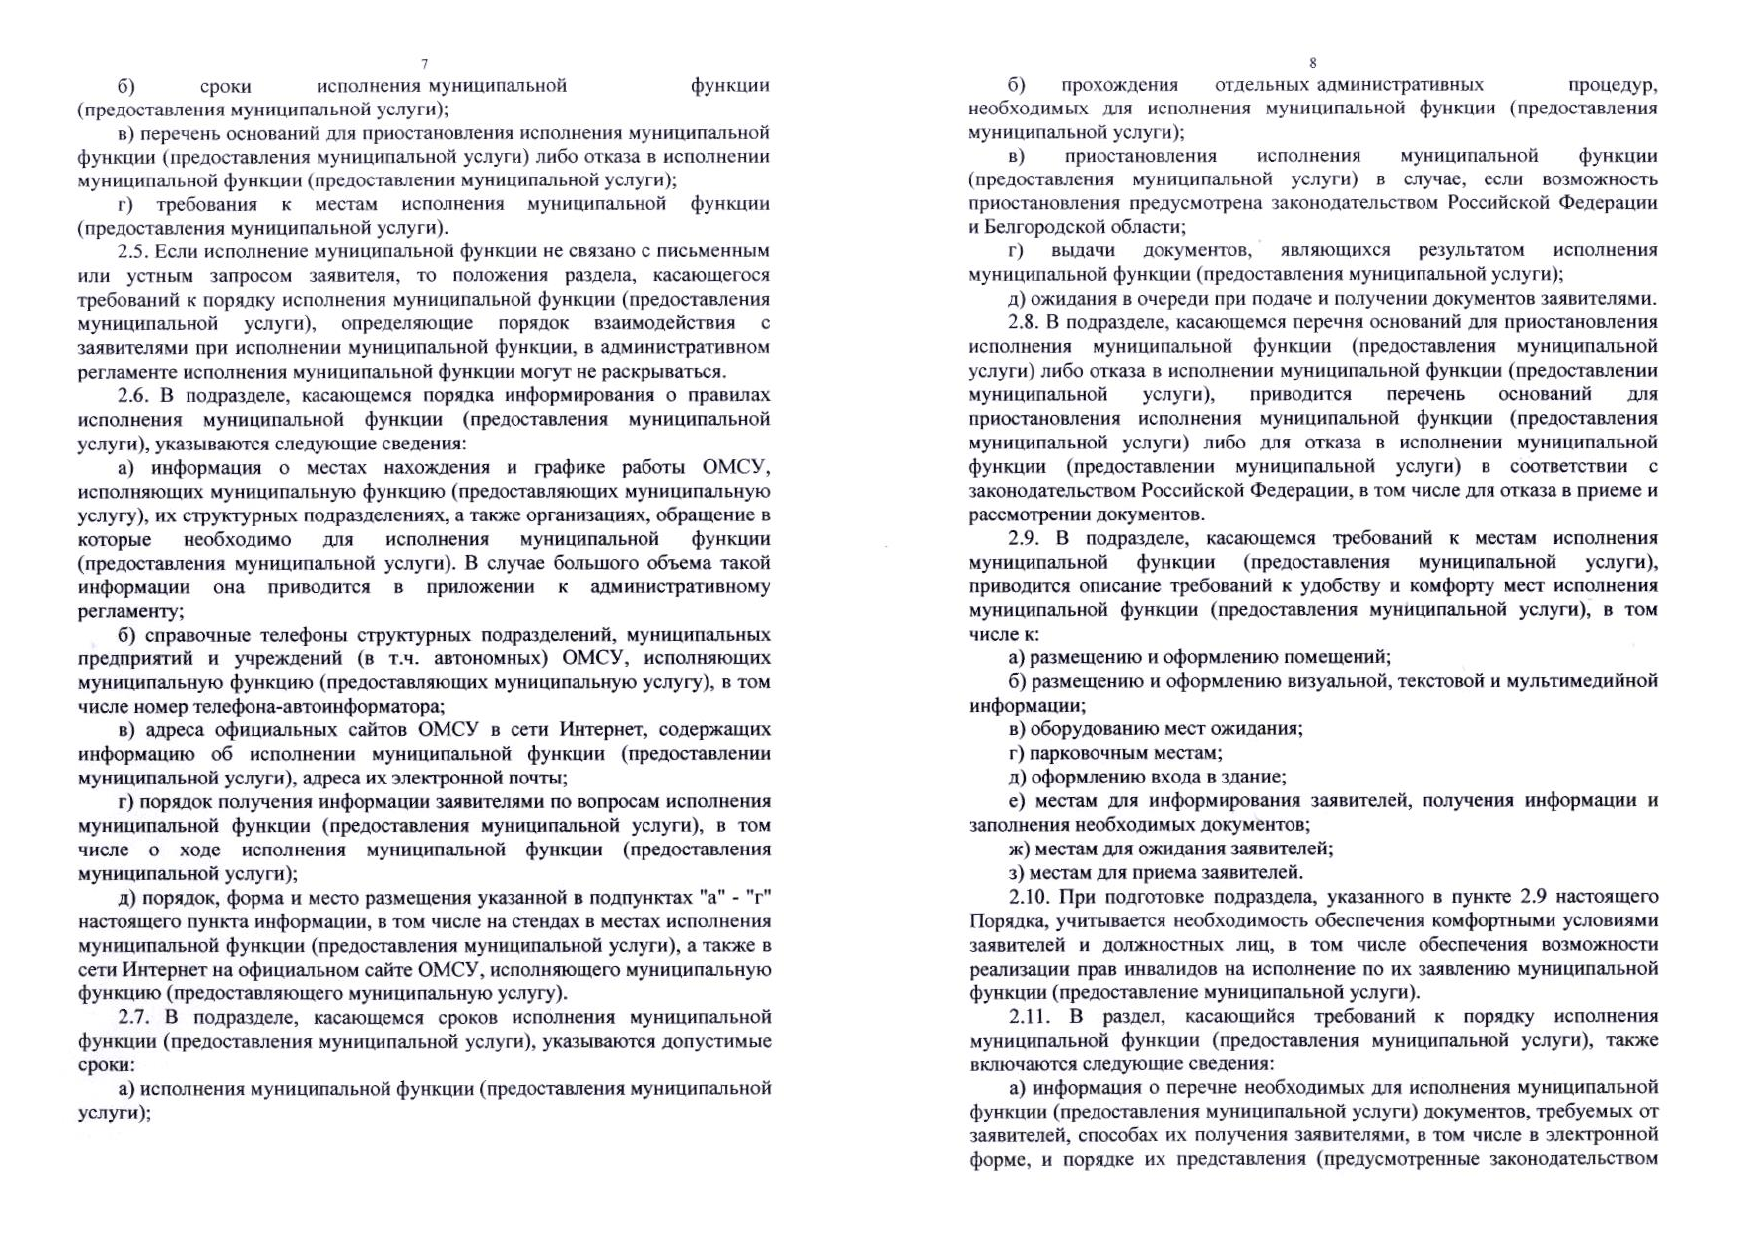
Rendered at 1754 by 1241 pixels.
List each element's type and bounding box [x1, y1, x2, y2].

picture [59, 44, 1684, 1186]
